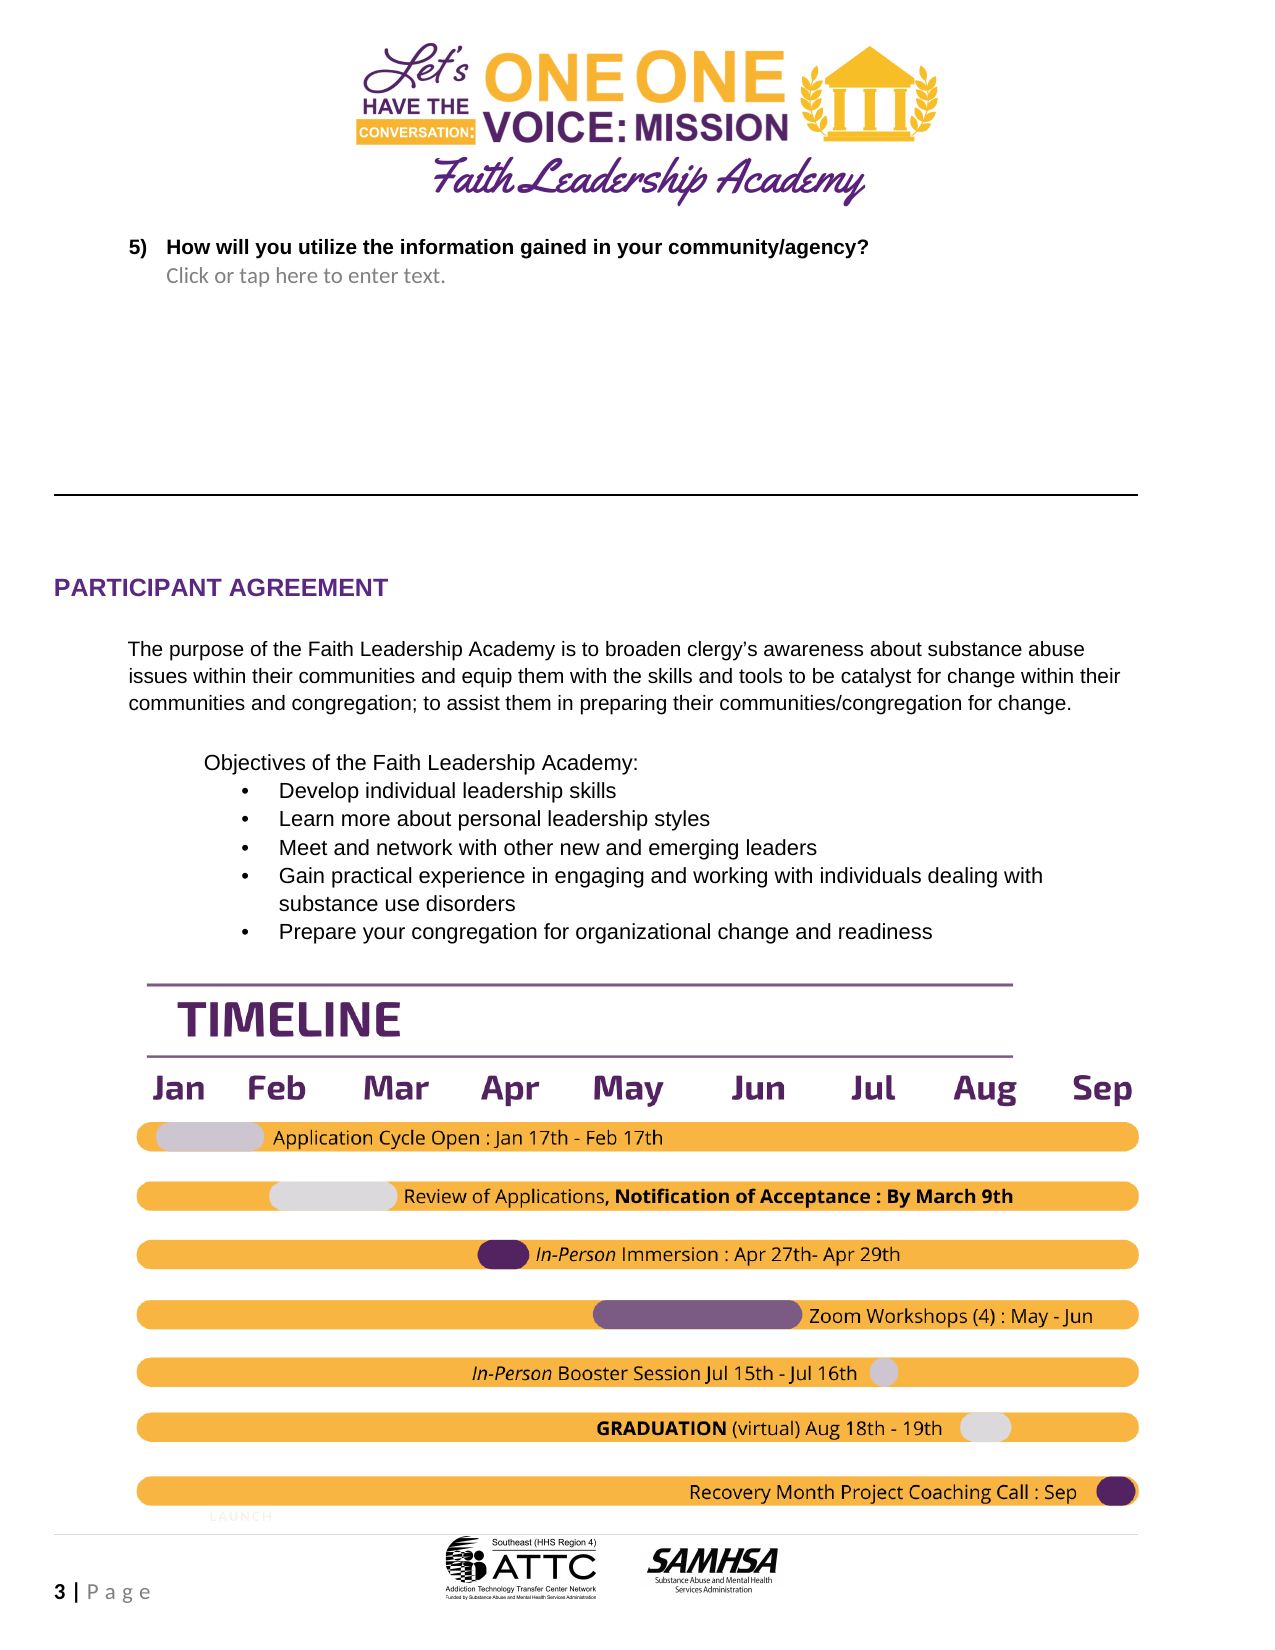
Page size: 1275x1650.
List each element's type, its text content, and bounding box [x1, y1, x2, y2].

list Meet and network with other new and emerging leaders [241, 834, 1126, 860]
list Prepare your congregation for organizational change and readiness [241, 919, 1126, 944]
picture [641, 1535, 786, 1600]
picture [293, 17, 991, 217]
picture [122, 964, 1165, 1528]
picture [445, 1536, 596, 1600]
list Develop individual leadership skills [241, 778, 776, 803]
text Objectives of the Faith Leadership Academy: [204, 749, 776, 774]
list How will you utilize the information gained in your community/agency? [129, 232, 1138, 289]
list Gain practical experience in engaging and working with individuals dealing with substance use disorders [241, 863, 1126, 916]
list Learn more about personal leadership styles [241, 806, 1126, 831]
subtitle PARTICIPANT AGREEMENT [54, 573, 1138, 602]
text The purpose of the Faith Leadership Academy is to broaden clergy’s awareness about substance abuse issues within their communities and equip them with the skills and tools to be catalyst for change within their communities and congregation; to assist them in preparing their communities/congregation for change. [127, 637, 1126, 714]
